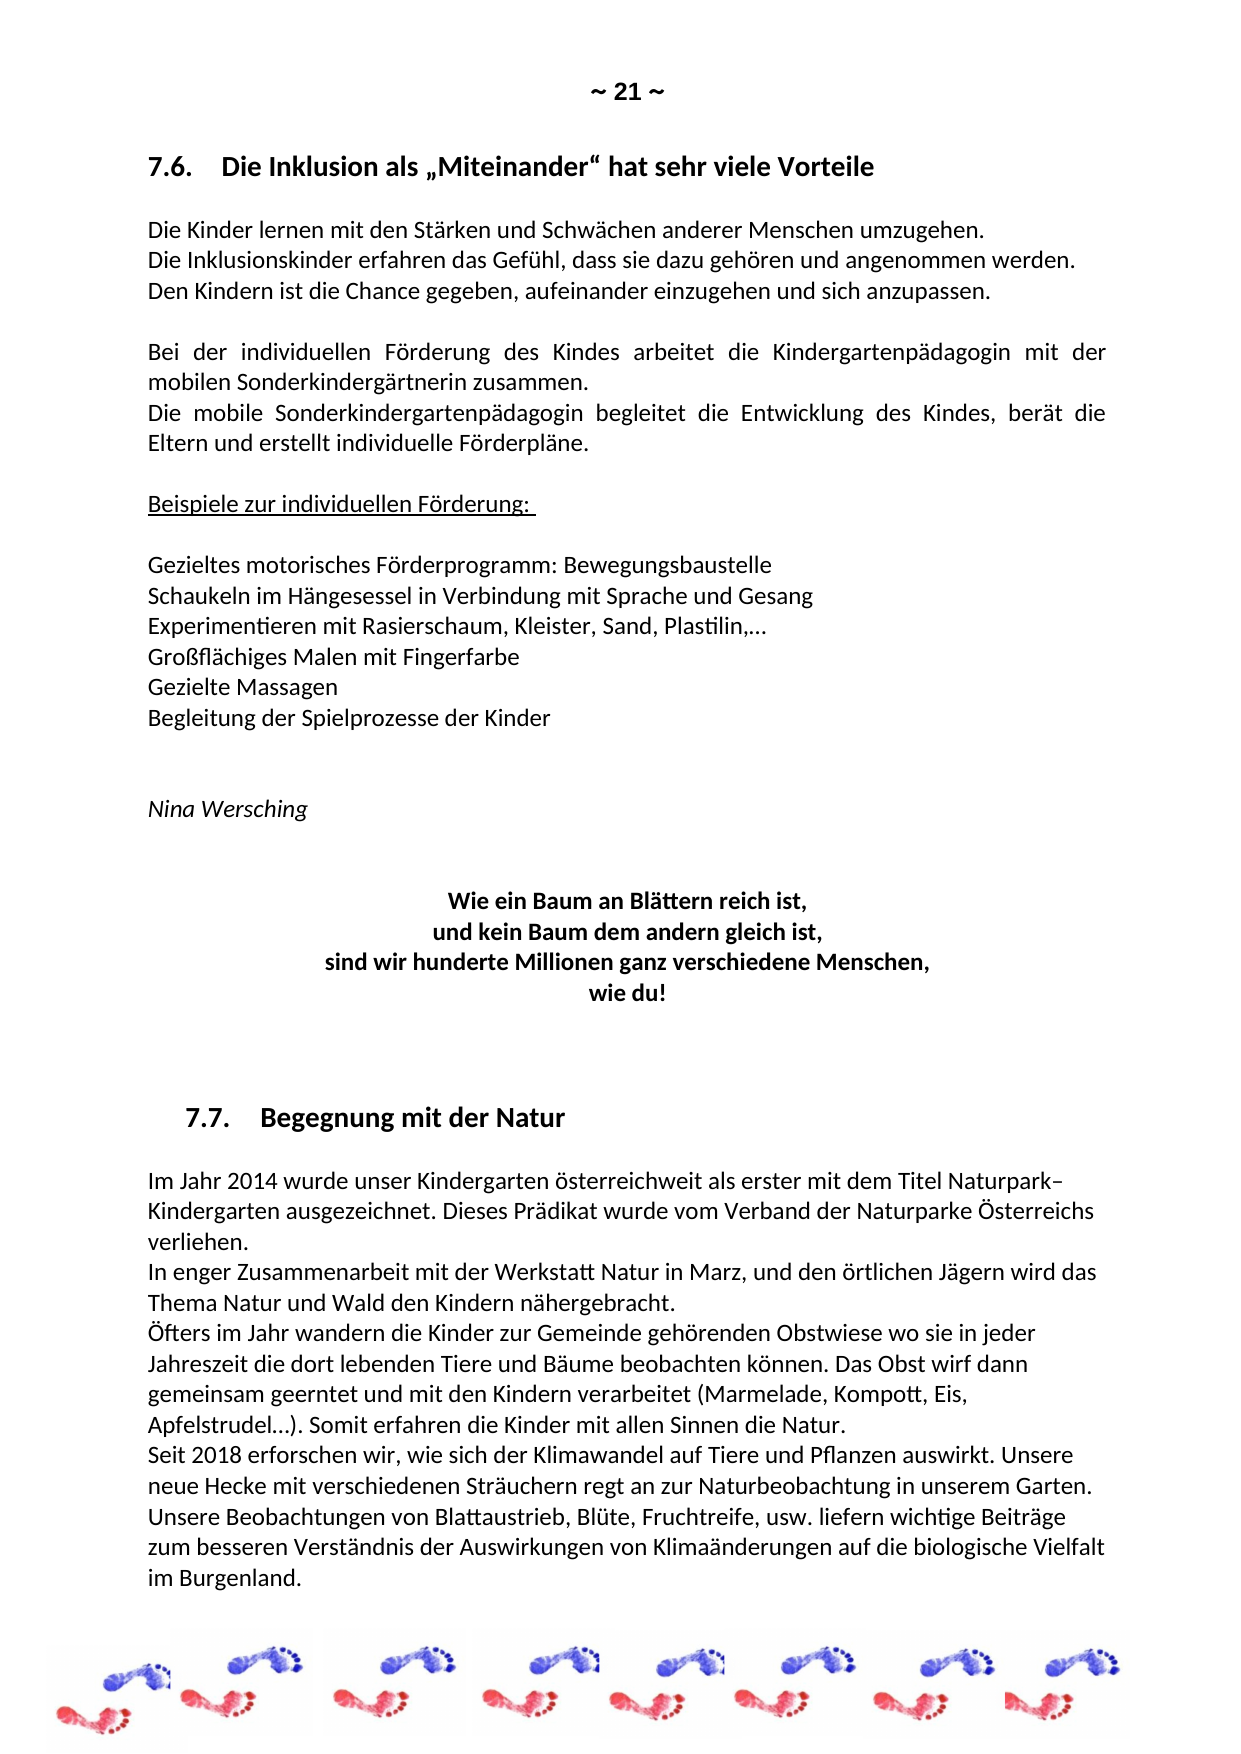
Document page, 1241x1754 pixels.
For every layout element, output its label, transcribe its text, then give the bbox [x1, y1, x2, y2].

subtitle Die Inklusion als „Miteinander“ hat sehr viele Vorteile [148, 148, 1107, 183]
text Experimentieren mit Rasierschaum, Kleister, Sand, Plastilin,… [148, 611, 1107, 641]
text Bei der individuellen Förderung des Kindes arbeitet die Kindergartenpädagogin mit der mobilen Sonderkindergärtnerin zusammen. [148, 336, 1107, 397]
picture [324, 1629, 465, 1735]
text Die Inklusionskinder erfahren das Gefühl, dass sie dazu gehören und angenommen werden. [148, 244, 1107, 275]
text und kein Baum dem andern gleich ist, [148, 916, 1107, 946]
list Begegnung mit der Natur [185, 1099, 1107, 1134]
text In enger Zusammenarbeit mit der Werkstatt Natur in Marz, und den örtlichen Jägern wird das Thema Natur und Wald den Kindern nähergebracht. [148, 1257, 1107, 1318]
text Nina Wersching [148, 794, 1107, 824]
text sind wir hunderte Millionen ganz verschiedene Menschen, [148, 946, 1107, 977]
text Gezielte Massagen [148, 672, 1107, 702]
picture [171, 1629, 312, 1735]
picture [473, 1629, 614, 1735]
text Die mobile Sonderkindergartenpädagogin begleitet die Entwicklung des Kindes, berät die Eltern und erstellt individuelle Förderpläne. [148, 397, 1107, 458]
picture [47, 1646, 187, 1752]
text Begleitung der Spielprozesse der Kinder [148, 702, 1107, 733]
text Seit 2018 erforschen wir, wie sich der Klimawandel auf Tiere und Pflanzen auswirkt. Unsere neue Hecke mit verschiedenen Sträuchern regt an zur Naturbeobachtung in unserem Garten. Unsere Beobachtungen von Blattaustrieb, Blüte, Fruchtreife, usw. liefern wichtige Beiträge zum besseren Verständnis der Auswirkungen von Klimaänderungen auf die biologische Vielfalt im Burgenland. [148, 1440, 1107, 1592]
text Großflächiges Malen mit Fingerfarbe [148, 641, 1107, 672]
text Gezieltes motorisches Förderprogramm: Bewegungsbaustelle [148, 549, 1107, 580]
text Den Kindern ist die Chance gegeben, aufeinander einzugehen und sich anzupassen. [148, 275, 1107, 305]
text Die Kinder lernen mit den Stärken und Schwächen anderer Menschen umzugehen. [148, 214, 1107, 244]
text Öfters im Jahr wandern die Kinder zur Gemeinde gehörenden Obstwiese wo sie in jeder Jahreszeit die dort lebenden Tiere und Bäume beobachten können. Das Obst wirf dann gemeinsam geerntet und mit den Kindern verarbeitet (Marmelade, Kompott, Eis, Apfelstrudel…). Somit erfahren die Kinder mit allen Sinnen die Natur. [148, 1318, 1107, 1440]
picture [864, 1631, 1129, 1739]
picture [600, 1629, 865, 1738]
text Wie ein Baum an Blättern reich ist, [148, 885, 1107, 916]
text Im Jahr 2014 wurde unser Kindergarten österreichweit als erster mit dem Titel Naturpark–Kindergarten ausgezeichnet. Dieses Prädikat wurde vom Verband der Naturparke Österreichs verliehen. [148, 1165, 1107, 1257]
text Beispiele zur individuellen Förderung: [148, 488, 1107, 519]
text Schaukeln im Hängesessel in Verbindung mit Sprache und Gesang [148, 580, 1107, 611]
text wie du! [148, 977, 1107, 1007]
